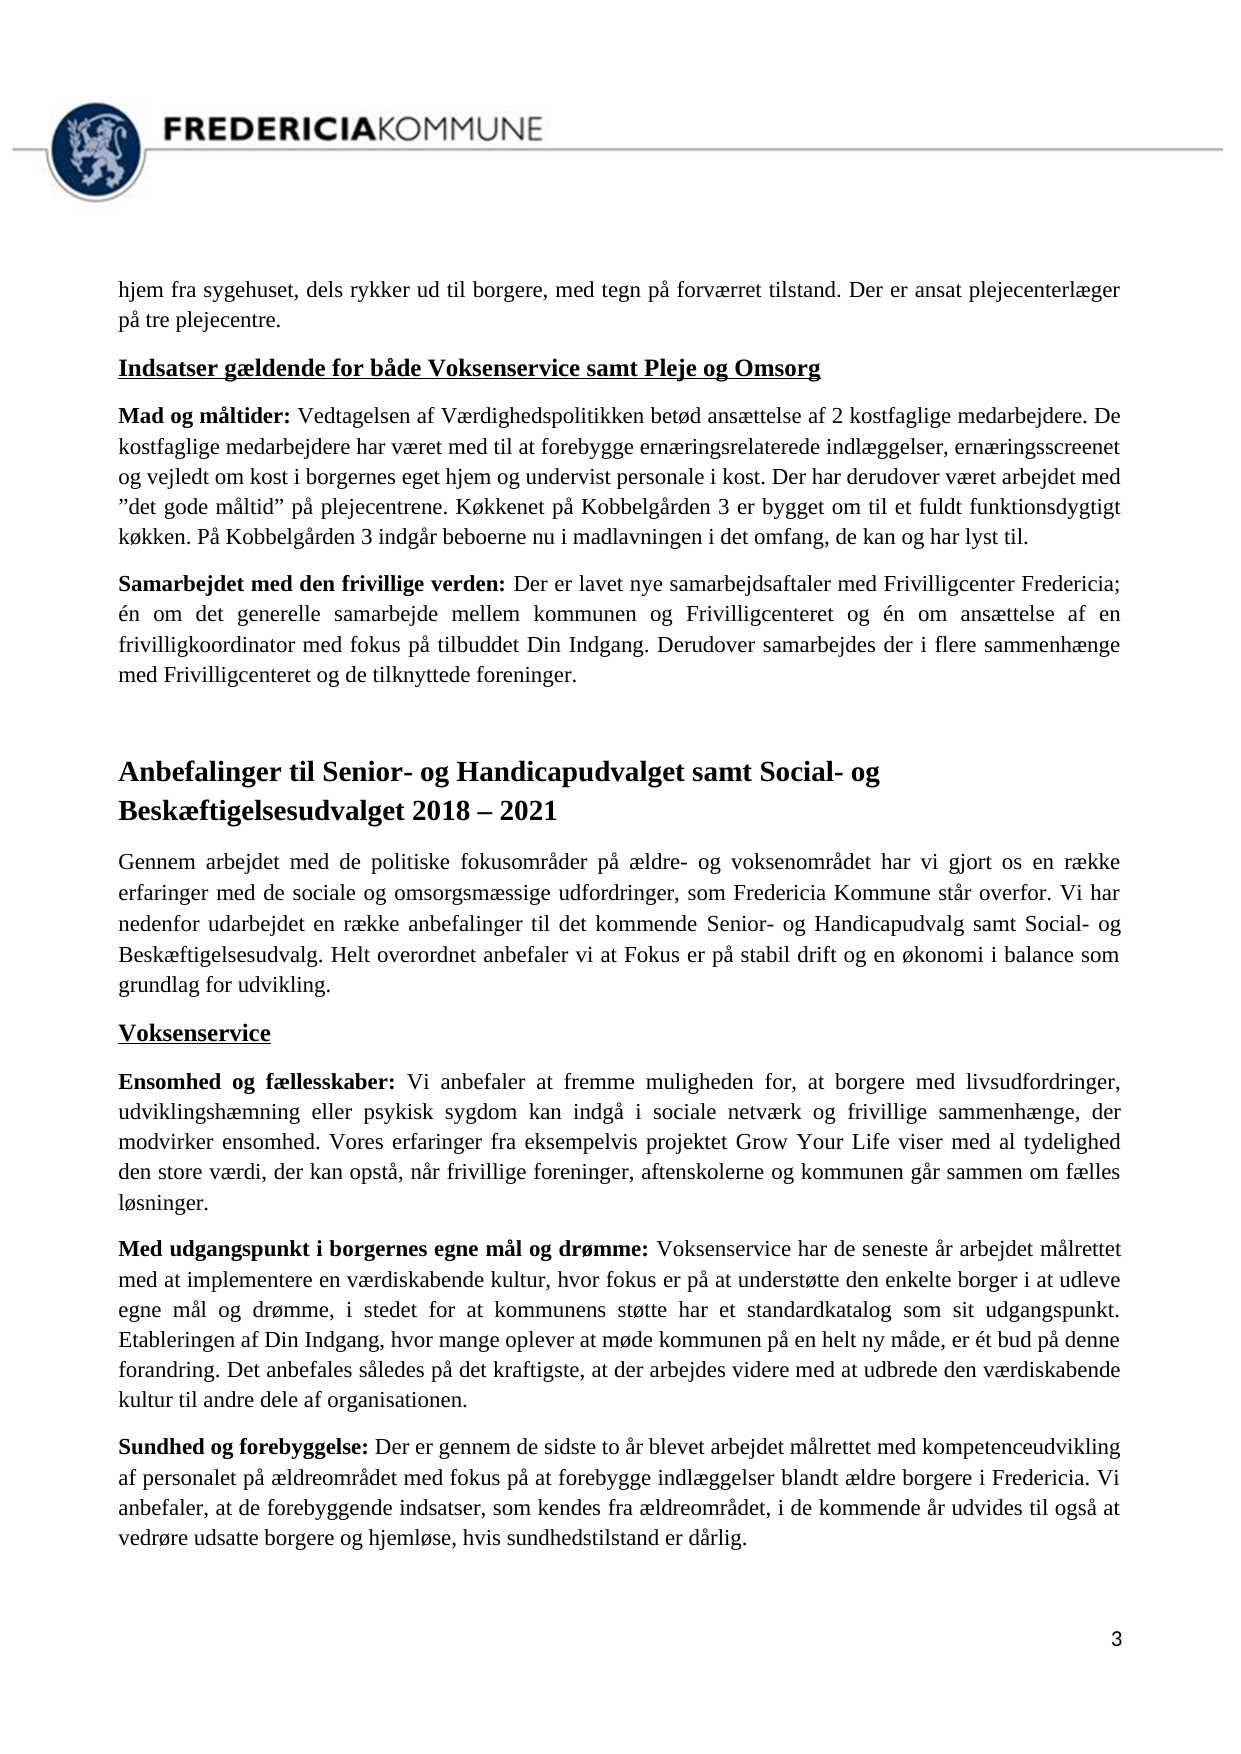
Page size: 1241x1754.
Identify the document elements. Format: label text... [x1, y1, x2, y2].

text Anbefalinger til Senior- og Handicapudvalget samt Social- og Beskæftigelsesudvalget 2018 – 2021 [118, 754, 1122, 827]
text Sundhed og forebyggelse: Der er gennem de sidste to år blevet arbejdet målrettet med kompetenceudvikling af personalet på ældreområdet med fokus på at forebygge indlæggelser blandt ældre borgere i Fredericia. Vi anbefaler, at de forebyggende indsatser, som kendes fra ældreområdet, i de kommende år udvides til også at vedrøre udsatte borgere og hjemløse, hvis sundhedstilstand er dårlig. [118, 1433, 1122, 1550]
text Med udgangspunkt i borgernes egne mål og drømme: Voksenservice har de seneste år arbejdet målrettet med at implementere en værdiskabende kultur, hvor fokus er på at understøtte den enkelte borger i at udleve egne mål og drømme, i stedet for at kommunens støtte har et standardkatalog som sit udgangspunkt. Etableringen af Din Indgang, hvor mange oplever at møde kommunen på en helt ny måde, er ét bud på denne forandring. Det anbefales således på det kraftigste, at der arbejdes videre med at udbrede den værdiskabende kultur til andre dele af organisationen. [118, 1235, 1122, 1413]
text Samarbejdet med den frivillige verden: Der er lavet nye samarbejdsaftaler med Frivilligcenter Fredericia; én om det generelle samarbejde mellem kommunen og Frivilligcenteret og én om ansættelse af en frivilligkoordinator med fokus på tilbuddet Din Indgang. Derudover samarbejdes der i flere sammenhænge med Frivilligcenteret og de tilknyttede foreninger. [118, 570, 1122, 687]
text Gennem arbejdet med de politiske fokusområder på ældre- og voksenområdet har vi gjort os en række erfaringer med de sociale og omsorgsmæssige udfordringer, som Fredericia Kommune står overfor. Vi har nedenfor udarbejdet en række anbefalinger til det kommende Senior- og Handicapudvalg samt Social- og Beskæftigelsesudvalg. Helt overordnet anbefaler vi at Fokus er på stabil drift og en økonomi i balance som grundlag for udvikling. [118, 848, 1122, 997]
picture [0, 73, 1224, 276]
text Ensomhed og fællesskaber: Vi anbefaler at fremme muligheden for, at borgere med livsudfordringer, udviklingshæmning eller psykisk sygdom kan indgå i sociale netværk og frivillige sammenhænge, der modvirker ensomhed. Vores erfaringer fra eksempelvis projektet Grow Your Life viser med al tydelighed den store værdi, der kan opstå, når frivillige foreninger, aftenskolerne og kommunen går sammen om fælles løsninger. [118, 1068, 1122, 1215]
text Mad og måltider: Vedtagelsen af Værdighedspolitikken betød ansættelse af 2 kostfaglige medarbejdere. De kostfaglige medarbejdere har været med til at forebygge ernæringsrelaterede indlæggelser, ernæringsscreenet og vejledt om kost i borgernes eget hjem og undervist personale i kost. Der har derudover været arbejdet med ”det gode måltid” på plejecentrene. Køkkenet på Kobbelgården 3 er bygget om til et fuldt funktionsdygtigt køkken. På Kobbelgården 3 indgår beboerne nu i madlavningen i det omfang, de kan og har lyst til. [118, 402, 1122, 550]
text Indsatser gældende for både Voksenservice samt Pleje og Omsorg [118, 353, 1122, 382]
text Voksenservice [118, 1018, 1122, 1047]
